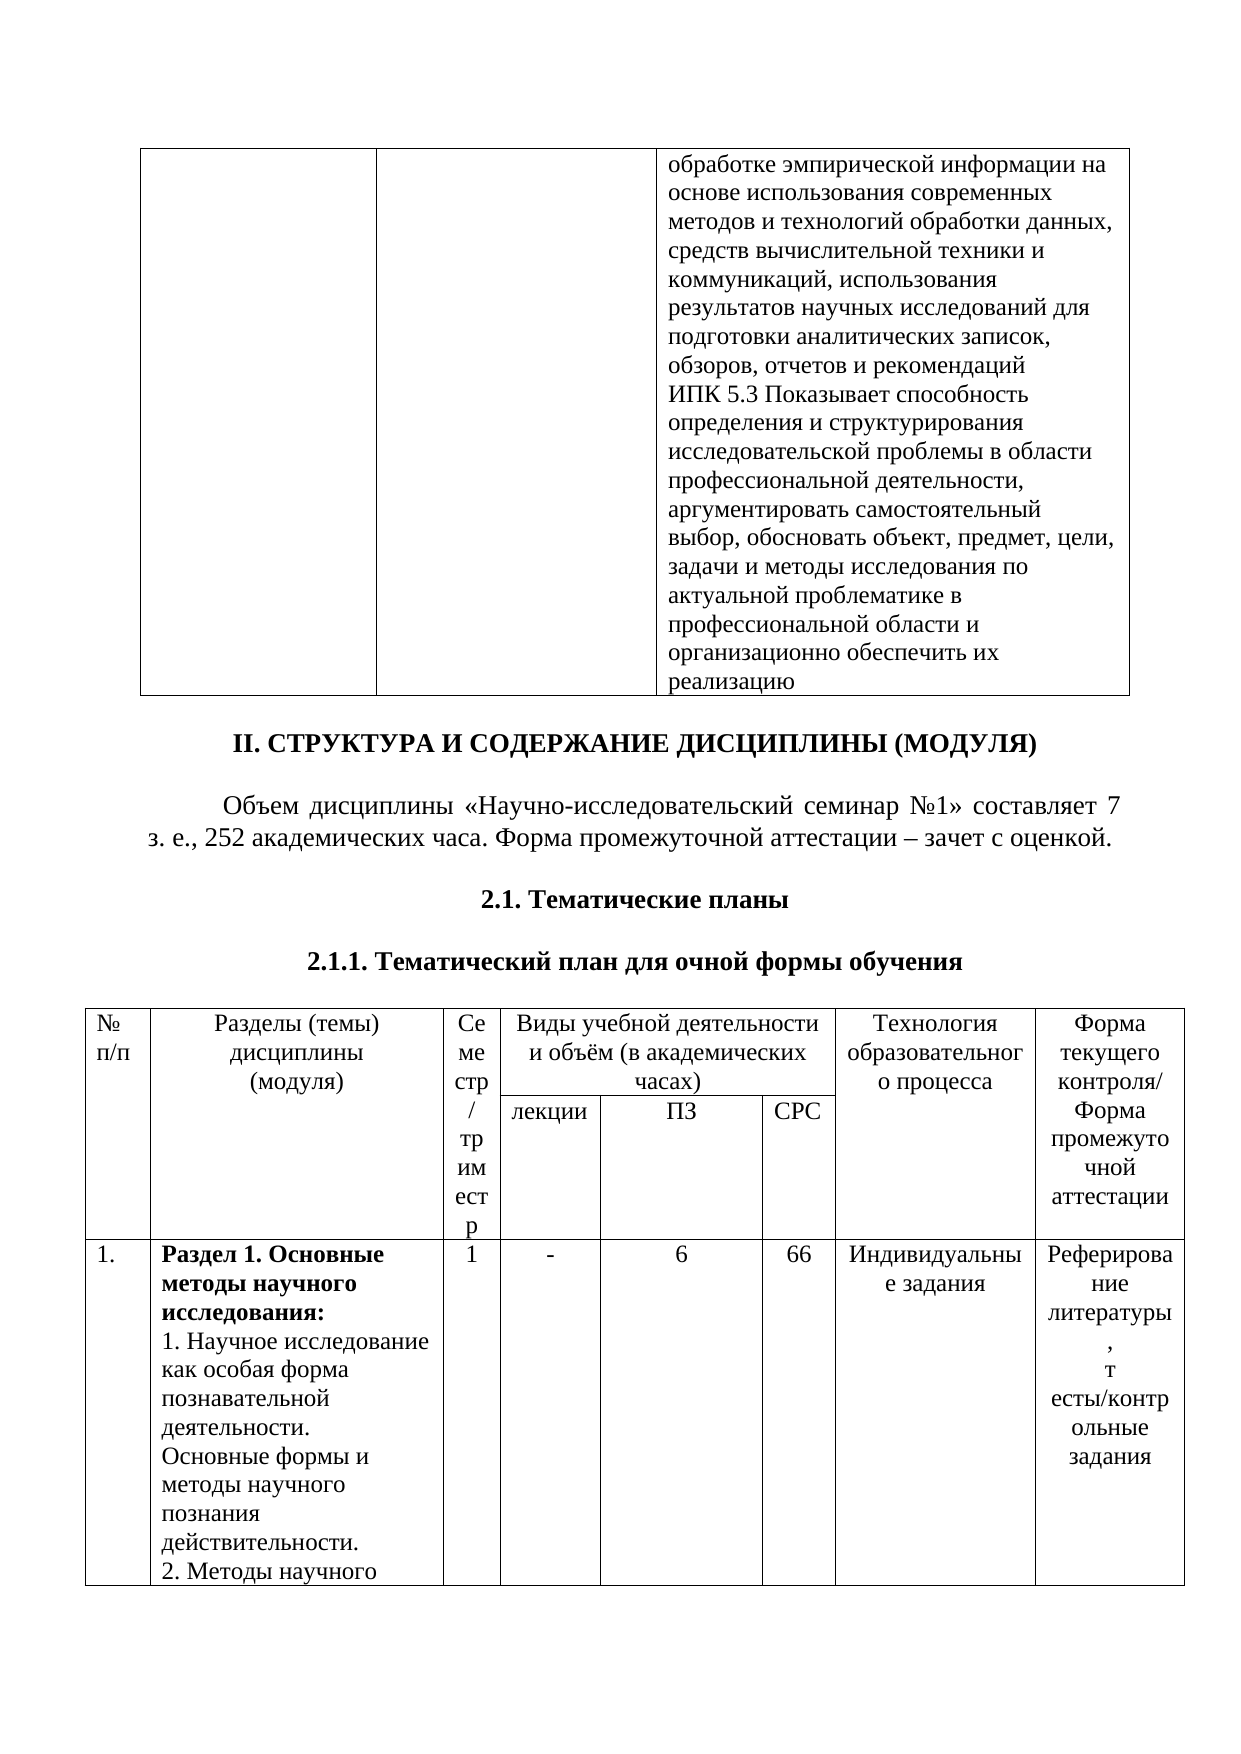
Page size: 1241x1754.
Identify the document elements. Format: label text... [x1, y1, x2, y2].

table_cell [377, 149, 656, 695]
table_header Форма текущего контроля/ Форма промежуточной аттестации [1036, 1009, 1184, 1238]
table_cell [657, 149, 1129, 695]
table_cell ПЗ [601, 1096, 762, 1238]
table_cell 6 [601, 1240, 762, 1584]
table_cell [1036, 1240, 1184, 1584]
table_cell 1. [86, 1240, 150, 1584]
text 2.1.1. Тематический план для очной формы обучения [148, 945, 1122, 976]
text II. СТРУКТУРА И СОДЕРЖАНИЕ ДИСЦИПЛИНЫ (МОДУЛЯ) [148, 727, 1122, 758]
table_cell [151, 1240, 443, 1584]
table_cell лекции [501, 1096, 600, 1238]
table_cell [141, 149, 376, 695]
table_cell - [501, 1240, 600, 1584]
table_header Технология образовательного процесса [836, 1009, 1035, 1238]
table_header Семестр /триместр [444, 1009, 500, 1238]
table_header Виды учебной деятельности и объём (в академических часах) [501, 1009, 835, 1095]
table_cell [836, 1240, 1035, 1584]
table_cell СРС [763, 1096, 835, 1238]
table_header № п/п [86, 1009, 150, 1238]
text Объем дисциплины «Научно-исследовательский семинар №1» составляет 7 з. е., 252 академических часа. Форма промежуточной аттестации – зачет с оценкой. [148, 789, 1122, 852]
text 2.1. Тематические планы [148, 883, 1122, 914]
table_cell 66 [763, 1240, 835, 1584]
table_cell 1 [444, 1240, 500, 1584]
table_header Разделы (темы) дисциплины (модуля) [151, 1009, 443, 1238]
